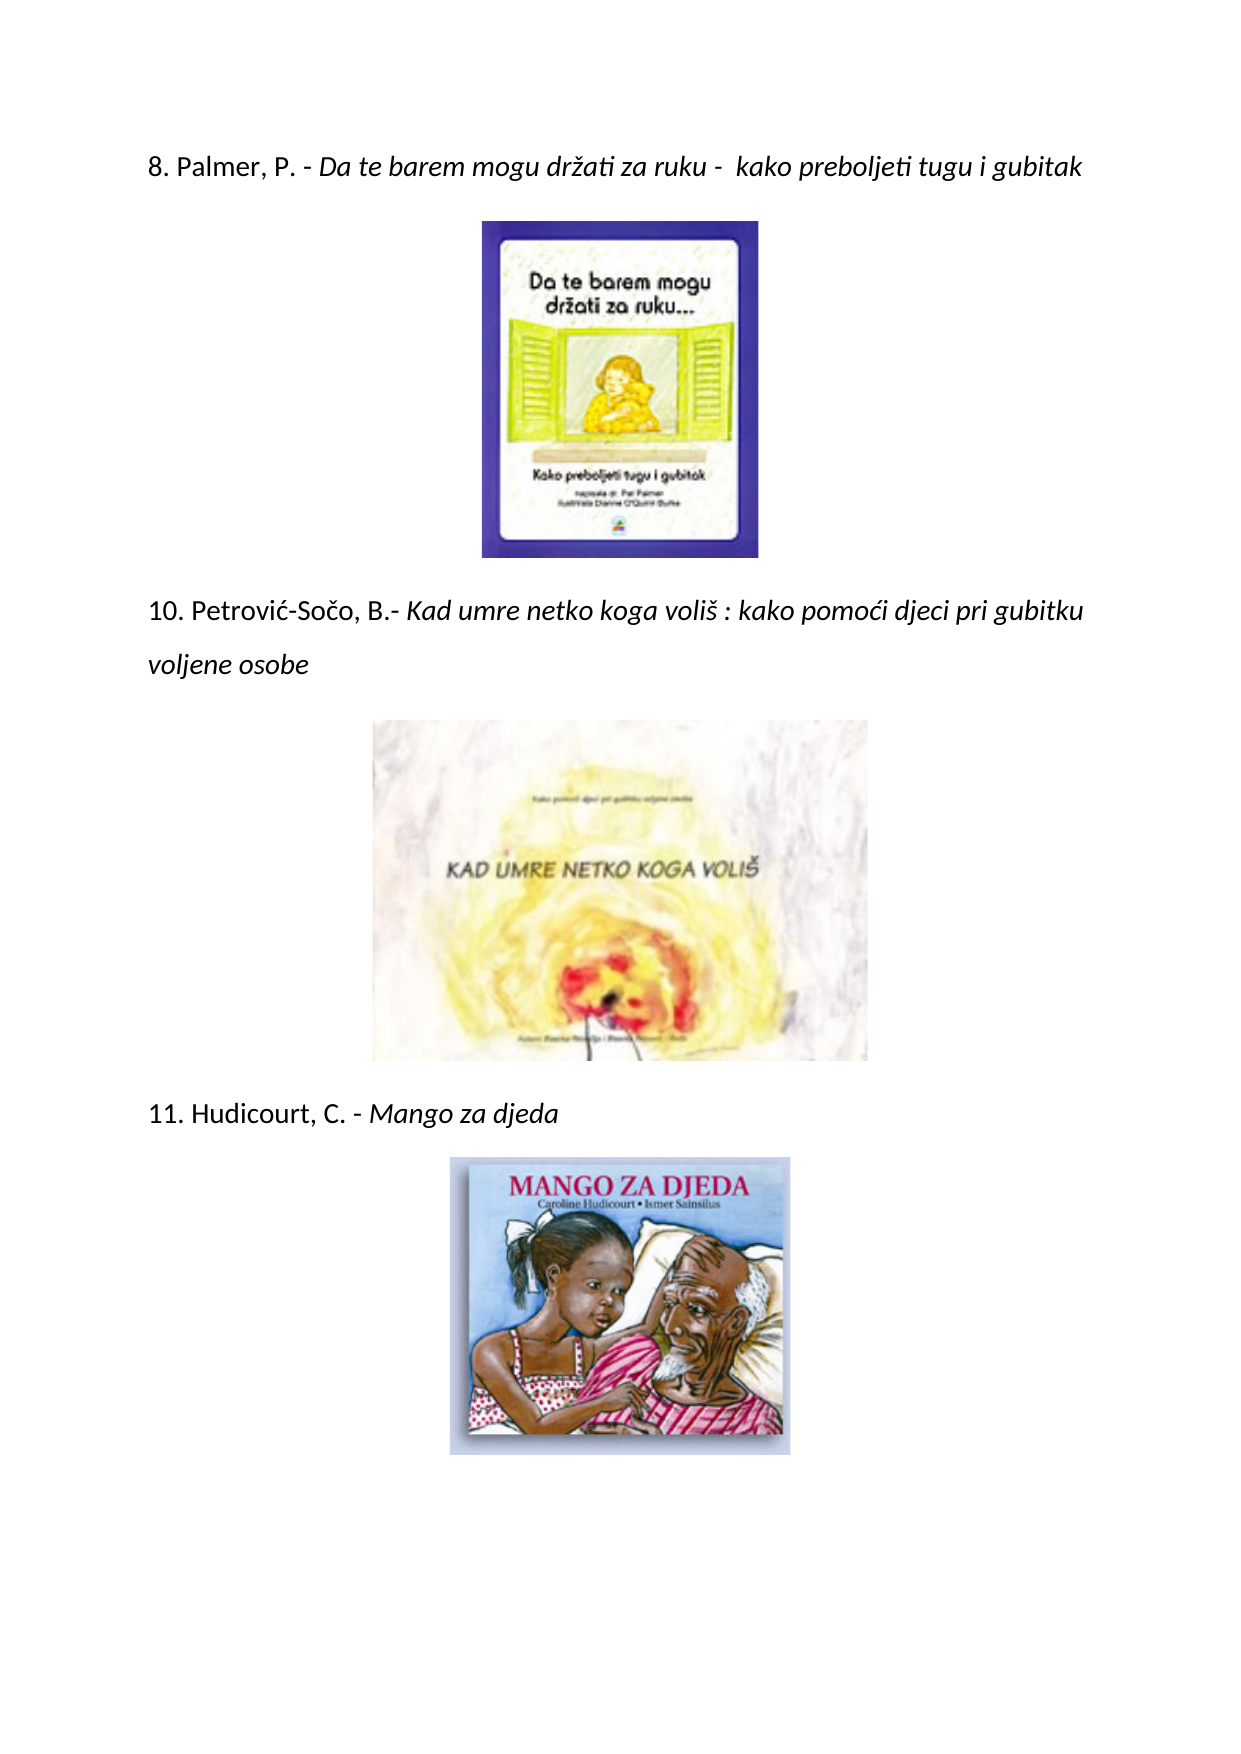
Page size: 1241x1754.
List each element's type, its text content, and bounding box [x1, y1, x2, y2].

picture [481, 221, 759, 558]
picture [449, 1157, 791, 1455]
text 10. Petrović-Sočo, B.- Kad umre netko koga voliš : kako pomoći djeci pri gubitku voljene osobe [148, 592, 1093, 682]
text 8. Palmer, P. - Da te barem mogu držati za ruku - kako preboljeti tugu i gubitak [148, 148, 1093, 183]
picture [372, 720, 868, 1061]
text 11. Hudicourt, C. - Mango za djeda [148, 1096, 1093, 1131]
